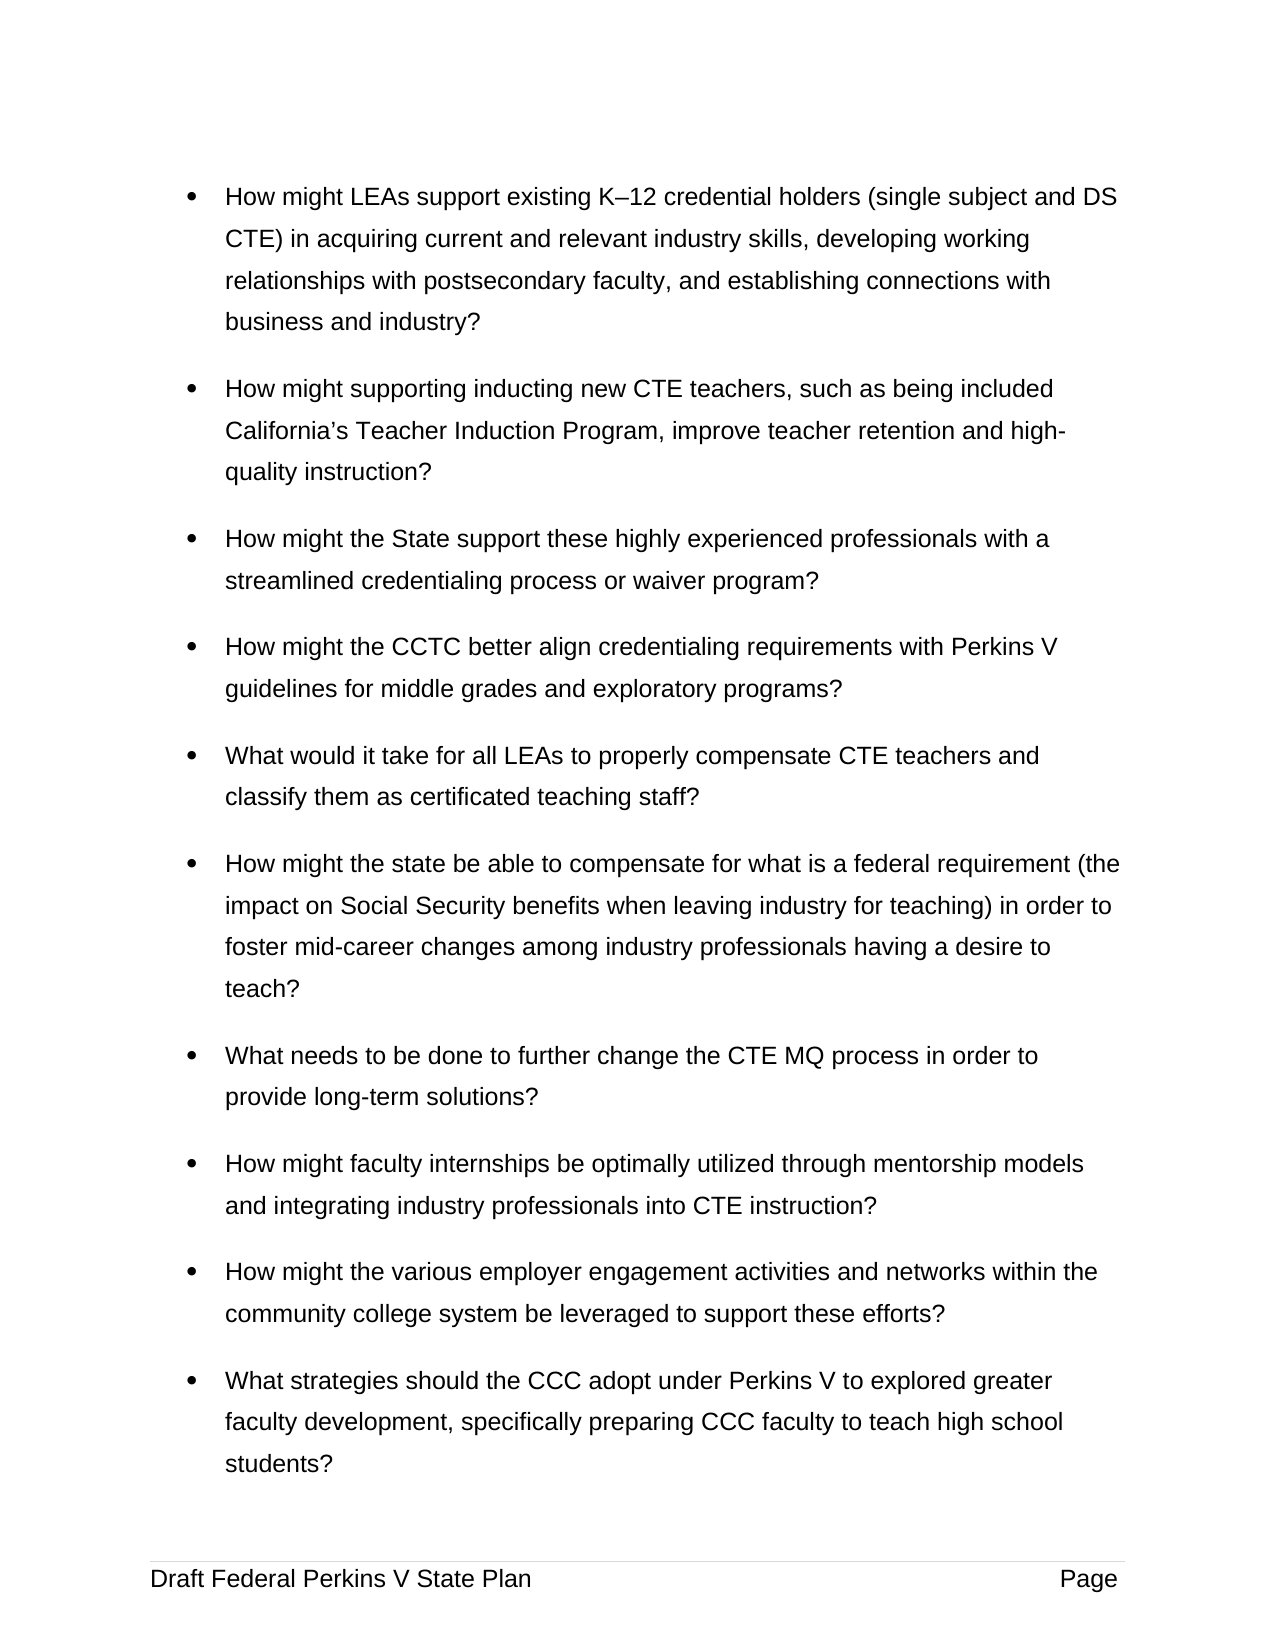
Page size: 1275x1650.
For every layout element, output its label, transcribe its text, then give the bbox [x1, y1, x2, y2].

list What needs to be done to further change the CTE MQ process in order to provide long-term solutions? [187, 1028, 1125, 1111]
list How might the State support these highly experienced professionals with a streamlined credentialing process or waiver program? [187, 511, 1125, 594]
list How might the various employer engagement activities and networks within the community college system be leveraged to support these efforts? [187, 1244, 1125, 1328]
list What would it take for all LEAs to properly compensate CTE teachers and classify them as certificated teaching staff? [187, 728, 1125, 811]
list How might LEAs support existing K–12 credential holders (single subject and DS CTE) in acquiring current and relevant industry skills, developing working relationships with postsecondary faculty, and establishing connections with business and industry? [187, 169, 1125, 336]
list How might faculty internships be optimally utilized through mentorship models and integrating industry professionals into CTE instruction? [187, 1136, 1125, 1219]
list What strategies should the CCC adopt under Perkins V to explored greater faculty development, specifically preparing CCC faculty to teach high school students? [187, 1353, 1125, 1478]
list How might the CCTC better align credentialing requirements with Perkins V guidelines for middle grades and exploratory programs? [187, 619, 1125, 703]
list How might the state be able to compensate for what is a federal requirement (the impact on Social Security benefits when leaving industry for teaching) in order to foster mid-career changes among industry professionals having a desire to teach? [187, 836, 1125, 1003]
list How might supporting inducting new CTE teachers, such as being included California’s Teacher Induction Program, improve teacher retention and high-quality instruction? [187, 361, 1125, 486]
